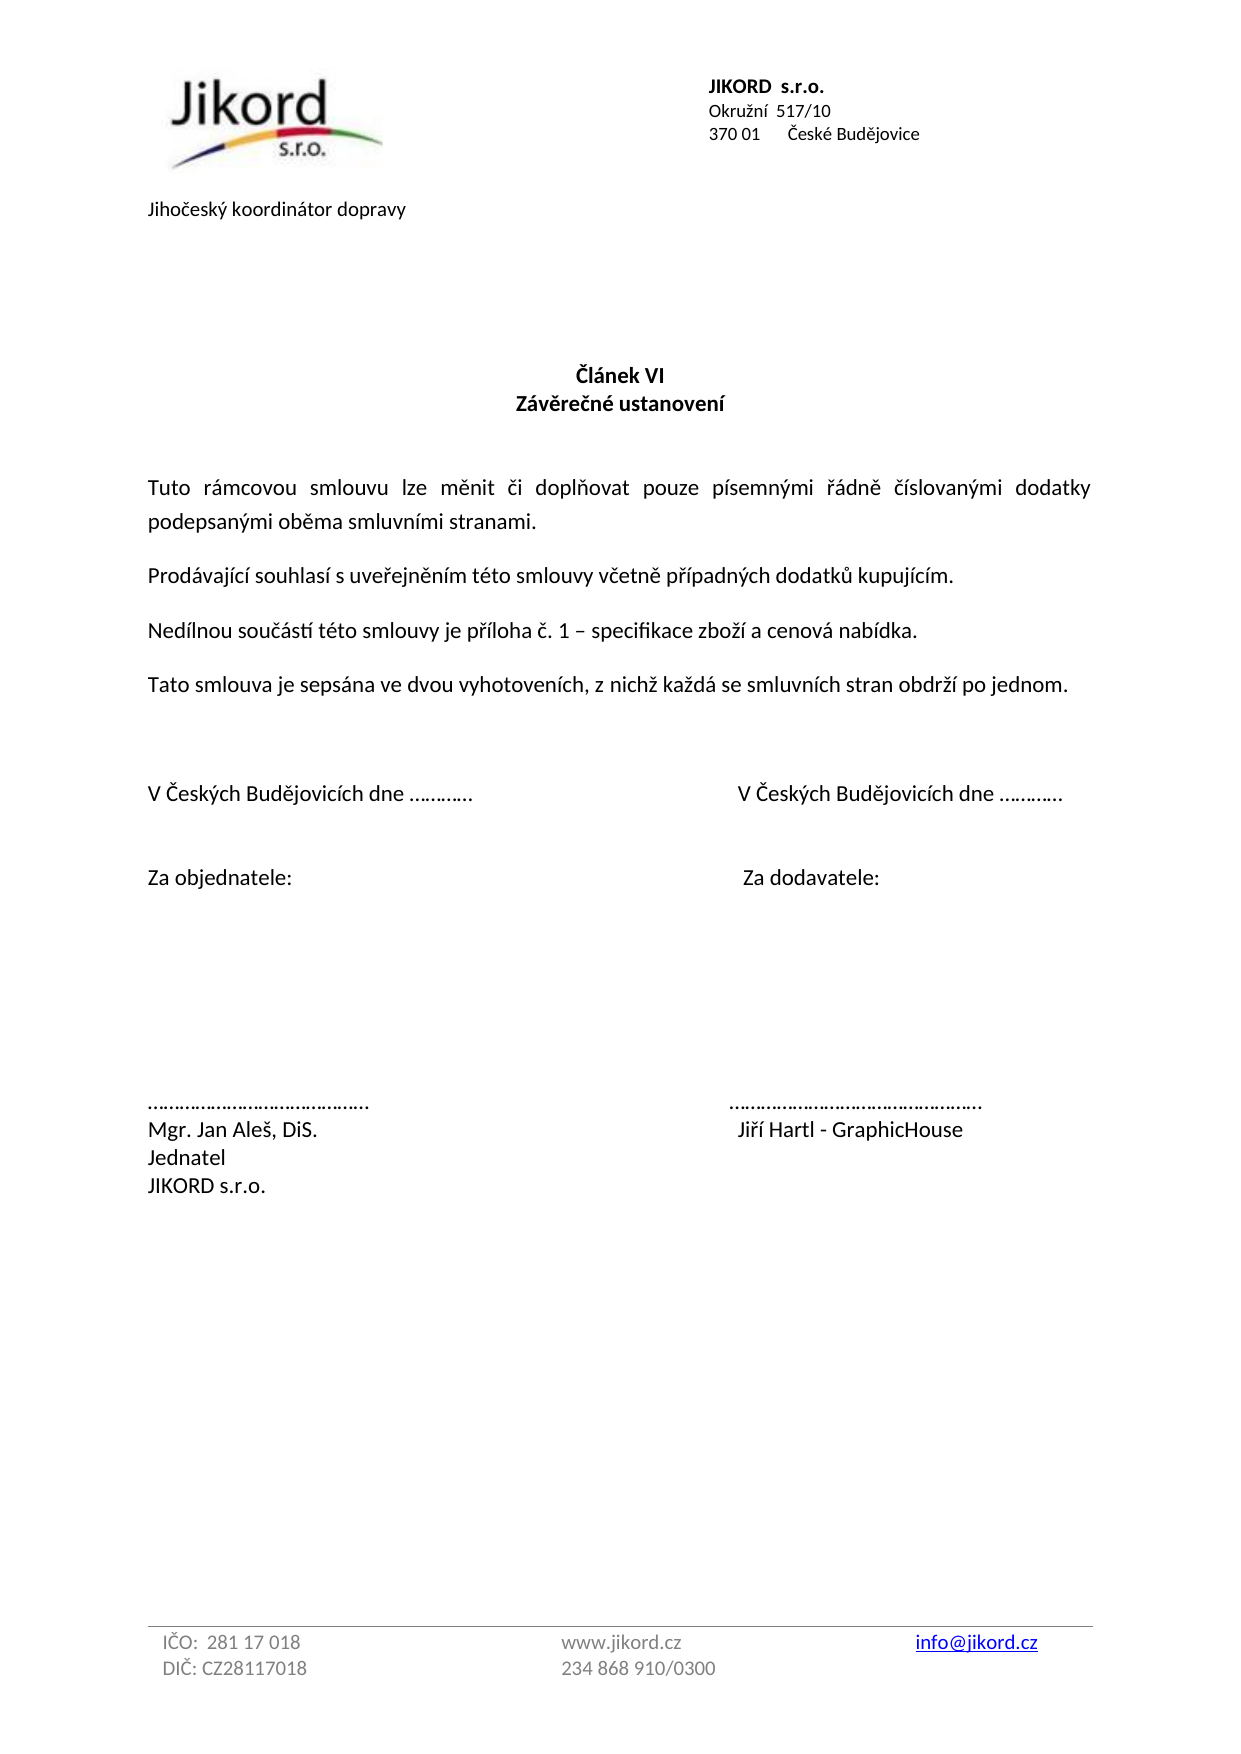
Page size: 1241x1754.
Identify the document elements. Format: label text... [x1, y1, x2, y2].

text Tuto rámcovou smlouvu lze měnit či doplňovat pouze písemnými řádně číslovanými dodatky podepsanými oběma smluvními stranami. [148, 473, 1093, 535]
text Mgr. Jan Aleš, DiS. Jiří Hartl - GraphicHouse [148, 1115, 1093, 1143]
text Prodávající souhlasí s uveřejněním této smlouvy včetně případných dodatků kupujícím. [148, 561, 1093, 589]
text Jednatel [148, 1143, 1093, 1171]
text JIKORD s.r.o. [148, 1171, 1093, 1199]
text Závěrečné ustanovení [148, 389, 1093, 417]
text Za objednatele: Za dodavatele: [148, 863, 1093, 891]
text Tato smlouva je sepsána ve dvou vyhotoveních, z nichž každá se smluvních stran obdrží po jednom. [148, 670, 1093, 698]
text V Českých Budějovicích dne ………… V Českých Budějovicích dne ………… [148, 779, 1093, 807]
text …………………………………… ………………………………………… [148, 1087, 1093, 1115]
text Nedílnou součástí této smlouvy je příloha č. 1 – specifikace zboží a cenová nabídka. [148, 616, 1093, 644]
picture [161, 67, 383, 175]
text Článek VI [148, 361, 1093, 389]
